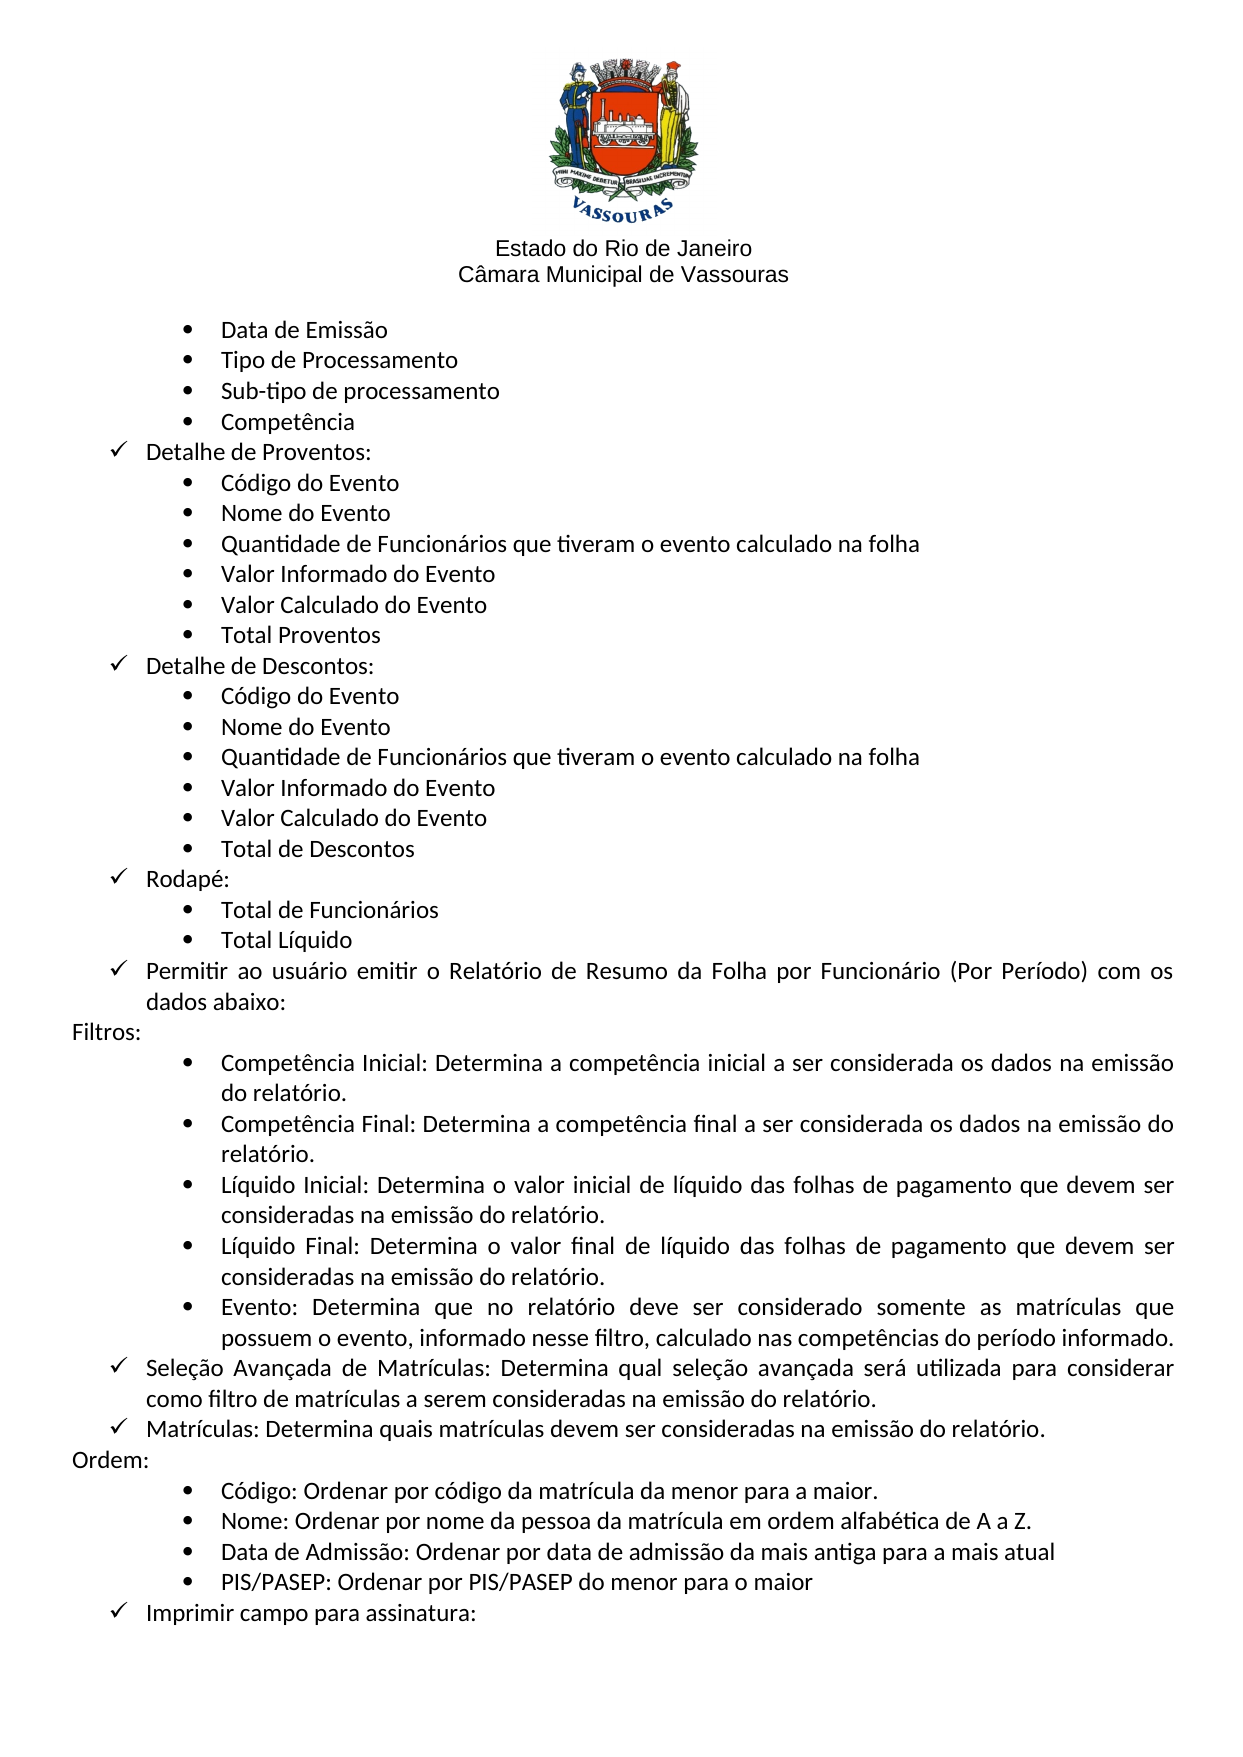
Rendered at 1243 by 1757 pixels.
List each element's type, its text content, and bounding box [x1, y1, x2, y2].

list Código: Ordenar por código da matrícula da menor para a maior. [183, 1475, 1176, 1505]
list Valor Calculado do Evento [183, 589, 1176, 619]
list Competência Final: Determina a competência final a ser considerada os dados na emissão do relatório. [183, 1108, 1176, 1169]
list Código do Evento [183, 680, 1176, 711]
list Líquido Final: Determina o valor final de líquido das folhas de pagamento que devem ser consideradas na emissão do relatório. [183, 1230, 1176, 1291]
list Líquido Inicial: Determina o valor inicial de líquido das folhas de pagamento que devem ser consideradas na emissão do relatório. [183, 1169, 1176, 1230]
list Nome do Evento [183, 497, 1176, 528]
list Valor Informado do Evento [183, 558, 1176, 589]
list Matrículas: Determina quais matrículas devem ser consideradas na emissão do relatório. [108, 1413, 1176, 1444]
list Quantidade de Funcionários que tiveram o evento calculado na folha [183, 528, 1176, 558]
picture [531, 47, 718, 236]
list Tipo de Processamento [183, 345, 1176, 375]
list Permitir ao usuário emitir o Relatório de Resumo da Folha por Funcionário (Por Período) com os dados abaixo: [108, 955, 1176, 1016]
list Seleção Avançada de Matrículas: Determina qual seleção avançada será utilizada para considerar como filtro de matrículas a serem consideradas na emissão do relatório. [108, 1352, 1176, 1413]
list Competência [183, 406, 1176, 436]
list Rodapé: [108, 863, 1176, 894]
list Evento: Determina que no relatório deve ser considerado somente as matrículas que possuem o evento, informado nesse filtro, calculado nas competências do período informado. [183, 1291, 1176, 1352]
list Valor Calculado do Evento [183, 802, 1176, 833]
list PIS/PASEP: Ordenar por PIS/PASEP do menor para o maior [183, 1566, 1176, 1597]
list Valor Informado do Evento [183, 772, 1176, 802]
list Filtros: [72, 1017, 1176, 1047]
list Data de Emissão [183, 314, 1176, 345]
list Imprimir campo para assinatura: [108, 1597, 1176, 1627]
list Quantidade de Funcionários que tiveram o evento calculado na folha [183, 741, 1176, 772]
list Nome: Ordenar por nome da pessoa da matrícula em ordem alfabética de A a Z. [183, 1505, 1176, 1536]
list Total de Funcionários [183, 894, 1176, 924]
list Competência Inicial: Determina a competência inicial a ser considerada os dados na emissão do relatório. [183, 1047, 1176, 1108]
list Total de Descontos [183, 833, 1176, 863]
list Nome do Evento [183, 711, 1176, 741]
list Código do Evento [183, 467, 1176, 497]
list Detalhe de Proventos: [108, 436, 1176, 467]
list Total Proventos [183, 619, 1176, 650]
list Total Líquido [183, 924, 1176, 955]
list Data de Admissão: Ordenar por data de admissão da mais antiga para a mais atual [183, 1536, 1176, 1566]
list Ordem: [72, 1444, 1176, 1475]
list Detalhe de Descontos: [108, 650, 1176, 680]
list Sub-tipo de processamento [183, 375, 1176, 406]
